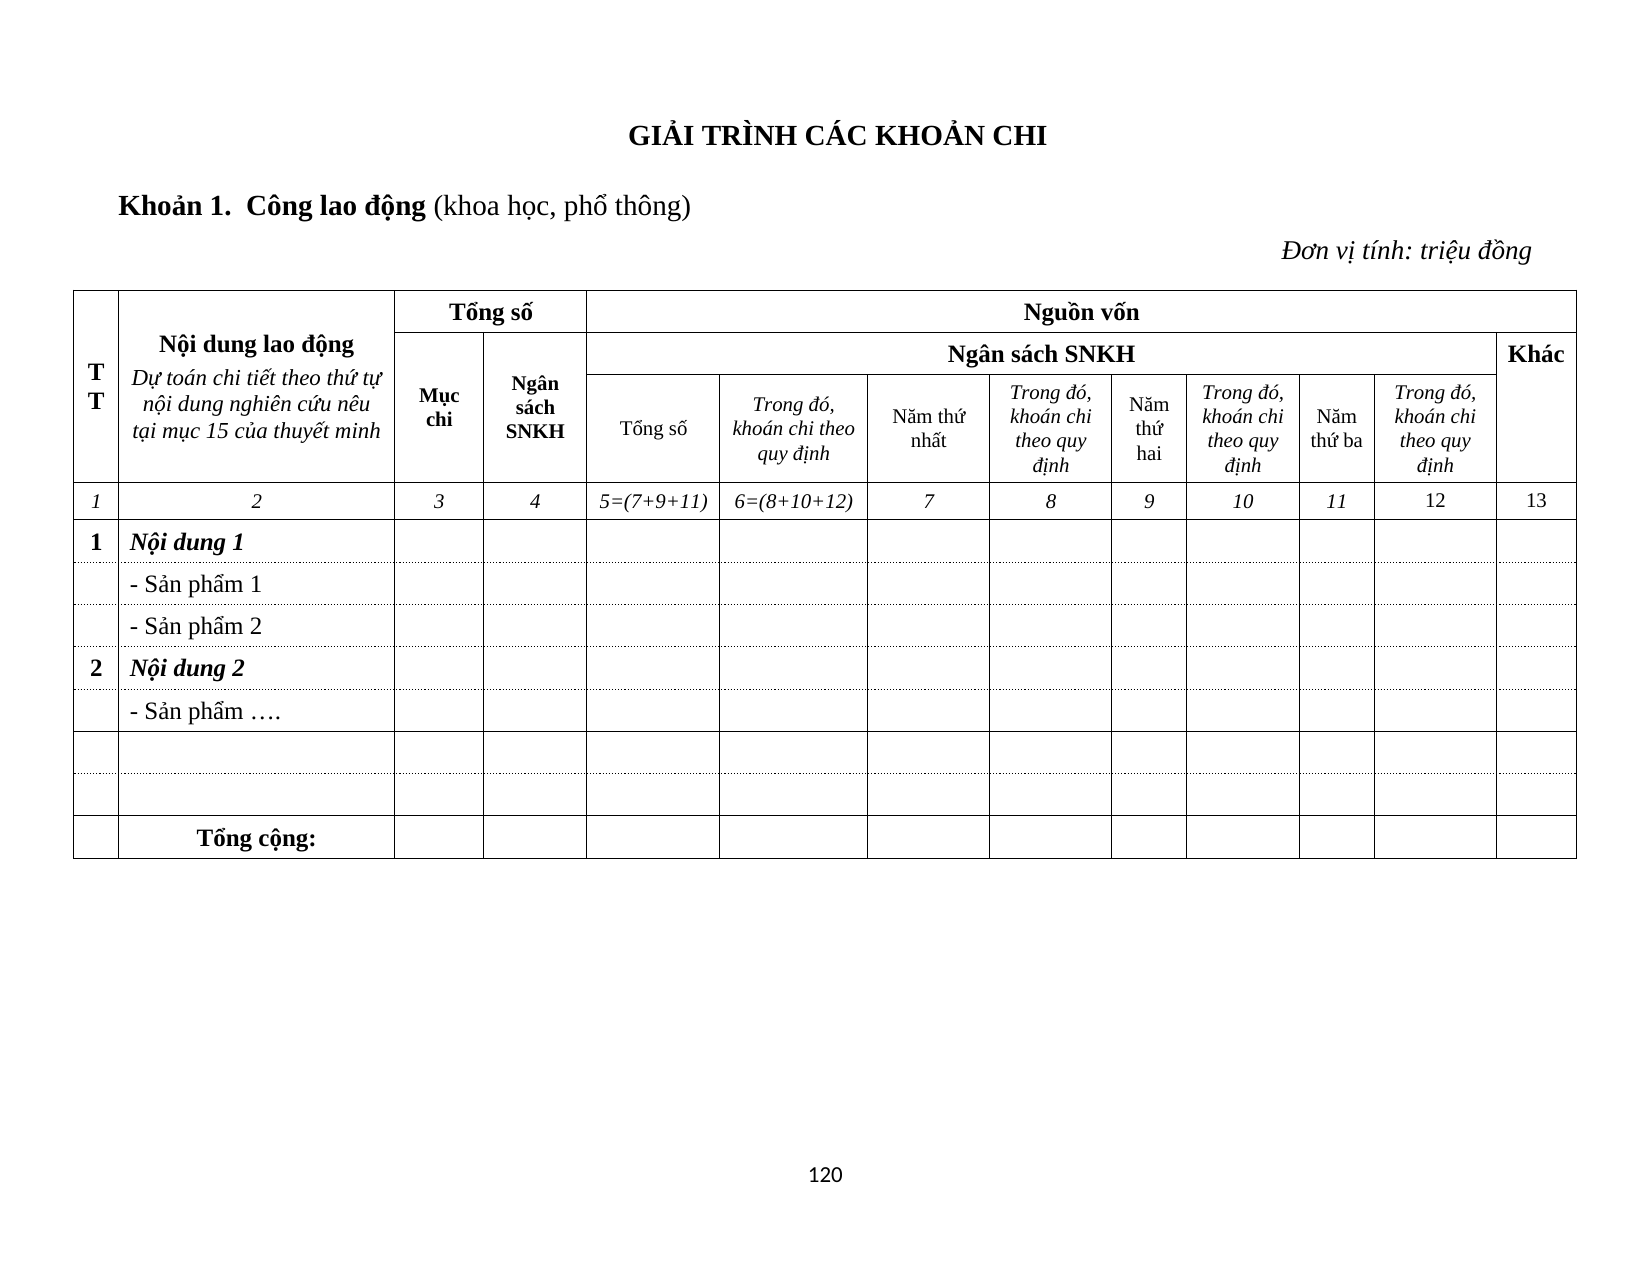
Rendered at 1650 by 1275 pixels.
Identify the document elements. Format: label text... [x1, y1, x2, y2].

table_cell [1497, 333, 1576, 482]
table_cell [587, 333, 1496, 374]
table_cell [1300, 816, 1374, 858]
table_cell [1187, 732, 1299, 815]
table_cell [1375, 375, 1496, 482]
text Đơn vị tính: triệu đồng [118, 234, 1532, 265]
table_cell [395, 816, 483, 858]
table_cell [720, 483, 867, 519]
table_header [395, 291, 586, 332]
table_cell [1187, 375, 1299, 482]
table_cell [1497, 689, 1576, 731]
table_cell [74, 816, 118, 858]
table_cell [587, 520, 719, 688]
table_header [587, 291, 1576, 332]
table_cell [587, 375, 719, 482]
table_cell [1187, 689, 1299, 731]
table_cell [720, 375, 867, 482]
text GIẢI TRÌNH CÁC KHOẢN CHI [118, 118, 1557, 152]
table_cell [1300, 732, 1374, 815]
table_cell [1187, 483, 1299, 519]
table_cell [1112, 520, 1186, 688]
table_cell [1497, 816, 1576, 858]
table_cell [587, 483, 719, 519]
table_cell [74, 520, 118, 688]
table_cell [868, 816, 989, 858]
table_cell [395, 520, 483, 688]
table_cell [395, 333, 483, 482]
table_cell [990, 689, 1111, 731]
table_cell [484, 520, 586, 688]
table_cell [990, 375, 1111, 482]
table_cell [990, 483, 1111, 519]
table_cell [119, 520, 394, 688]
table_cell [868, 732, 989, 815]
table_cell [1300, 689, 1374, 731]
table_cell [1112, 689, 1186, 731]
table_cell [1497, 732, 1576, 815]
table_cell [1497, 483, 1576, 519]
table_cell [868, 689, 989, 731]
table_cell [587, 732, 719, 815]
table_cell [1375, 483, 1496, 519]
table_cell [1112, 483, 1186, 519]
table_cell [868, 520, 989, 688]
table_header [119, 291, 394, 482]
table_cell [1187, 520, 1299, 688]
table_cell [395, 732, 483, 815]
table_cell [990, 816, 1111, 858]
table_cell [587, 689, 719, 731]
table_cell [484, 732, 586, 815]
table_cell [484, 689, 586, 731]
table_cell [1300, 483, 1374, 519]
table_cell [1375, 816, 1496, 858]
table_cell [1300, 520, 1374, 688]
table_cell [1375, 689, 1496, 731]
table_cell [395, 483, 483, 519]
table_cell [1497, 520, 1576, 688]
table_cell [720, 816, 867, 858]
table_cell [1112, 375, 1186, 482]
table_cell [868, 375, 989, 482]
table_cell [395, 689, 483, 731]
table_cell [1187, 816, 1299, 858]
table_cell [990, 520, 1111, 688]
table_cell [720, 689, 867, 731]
text Khoản 1. Công lao động (khoa học, phổ thông) [118, 188, 1206, 222]
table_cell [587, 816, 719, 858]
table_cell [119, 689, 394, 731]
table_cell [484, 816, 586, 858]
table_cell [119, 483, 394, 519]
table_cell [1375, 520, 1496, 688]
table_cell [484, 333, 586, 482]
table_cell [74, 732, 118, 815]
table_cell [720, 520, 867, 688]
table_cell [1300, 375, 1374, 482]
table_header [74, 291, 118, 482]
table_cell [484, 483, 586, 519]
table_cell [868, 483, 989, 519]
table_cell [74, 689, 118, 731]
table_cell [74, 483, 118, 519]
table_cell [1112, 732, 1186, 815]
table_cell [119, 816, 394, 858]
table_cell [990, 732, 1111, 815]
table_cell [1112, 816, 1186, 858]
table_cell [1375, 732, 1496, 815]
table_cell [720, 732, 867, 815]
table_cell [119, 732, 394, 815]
